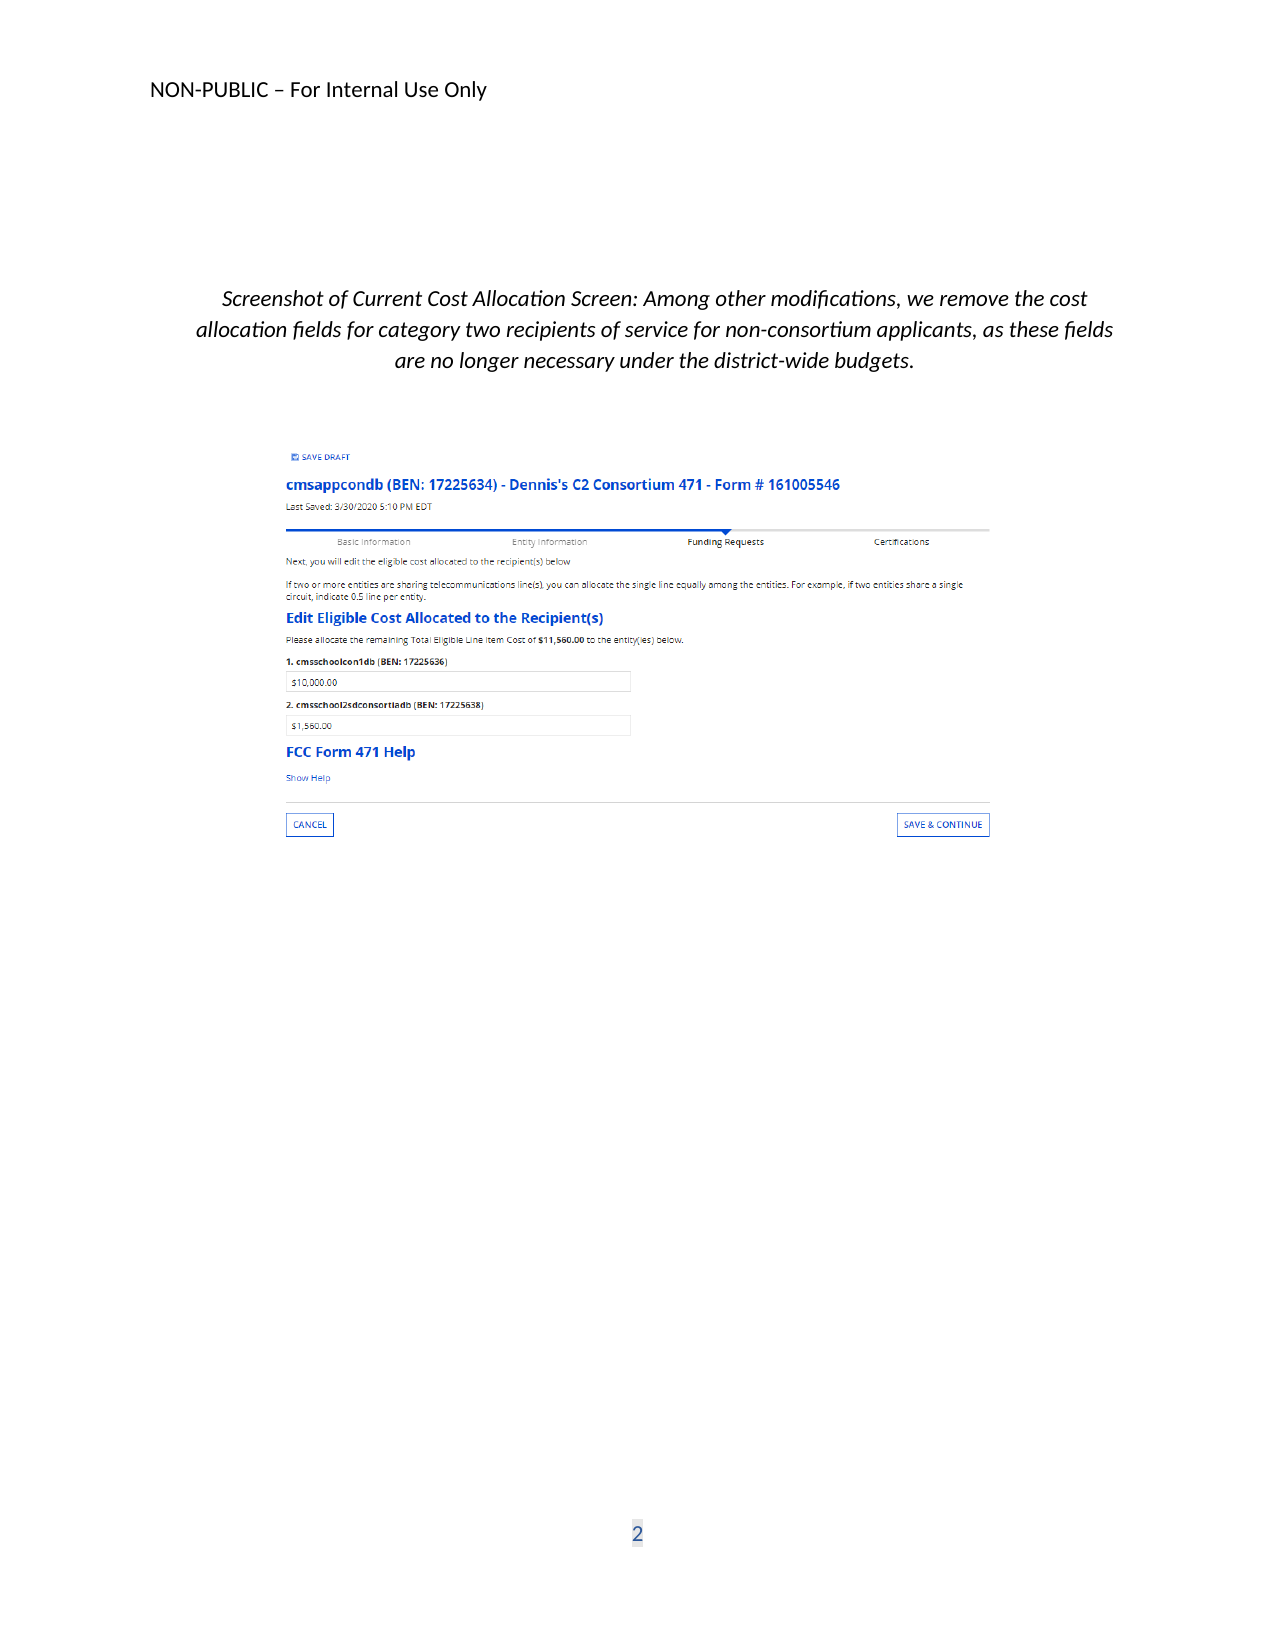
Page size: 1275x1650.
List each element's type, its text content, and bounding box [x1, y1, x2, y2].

subtitle Screenshot of Current Cost Allocation Screen: Among other modifications, we remove the cost allocation fields for category two recipients of service for non-consortium applicants, as these fields are no longer necessary under the district-wide budgets. [187, 281, 1125, 375]
picture [271, 438, 1005, 862]
